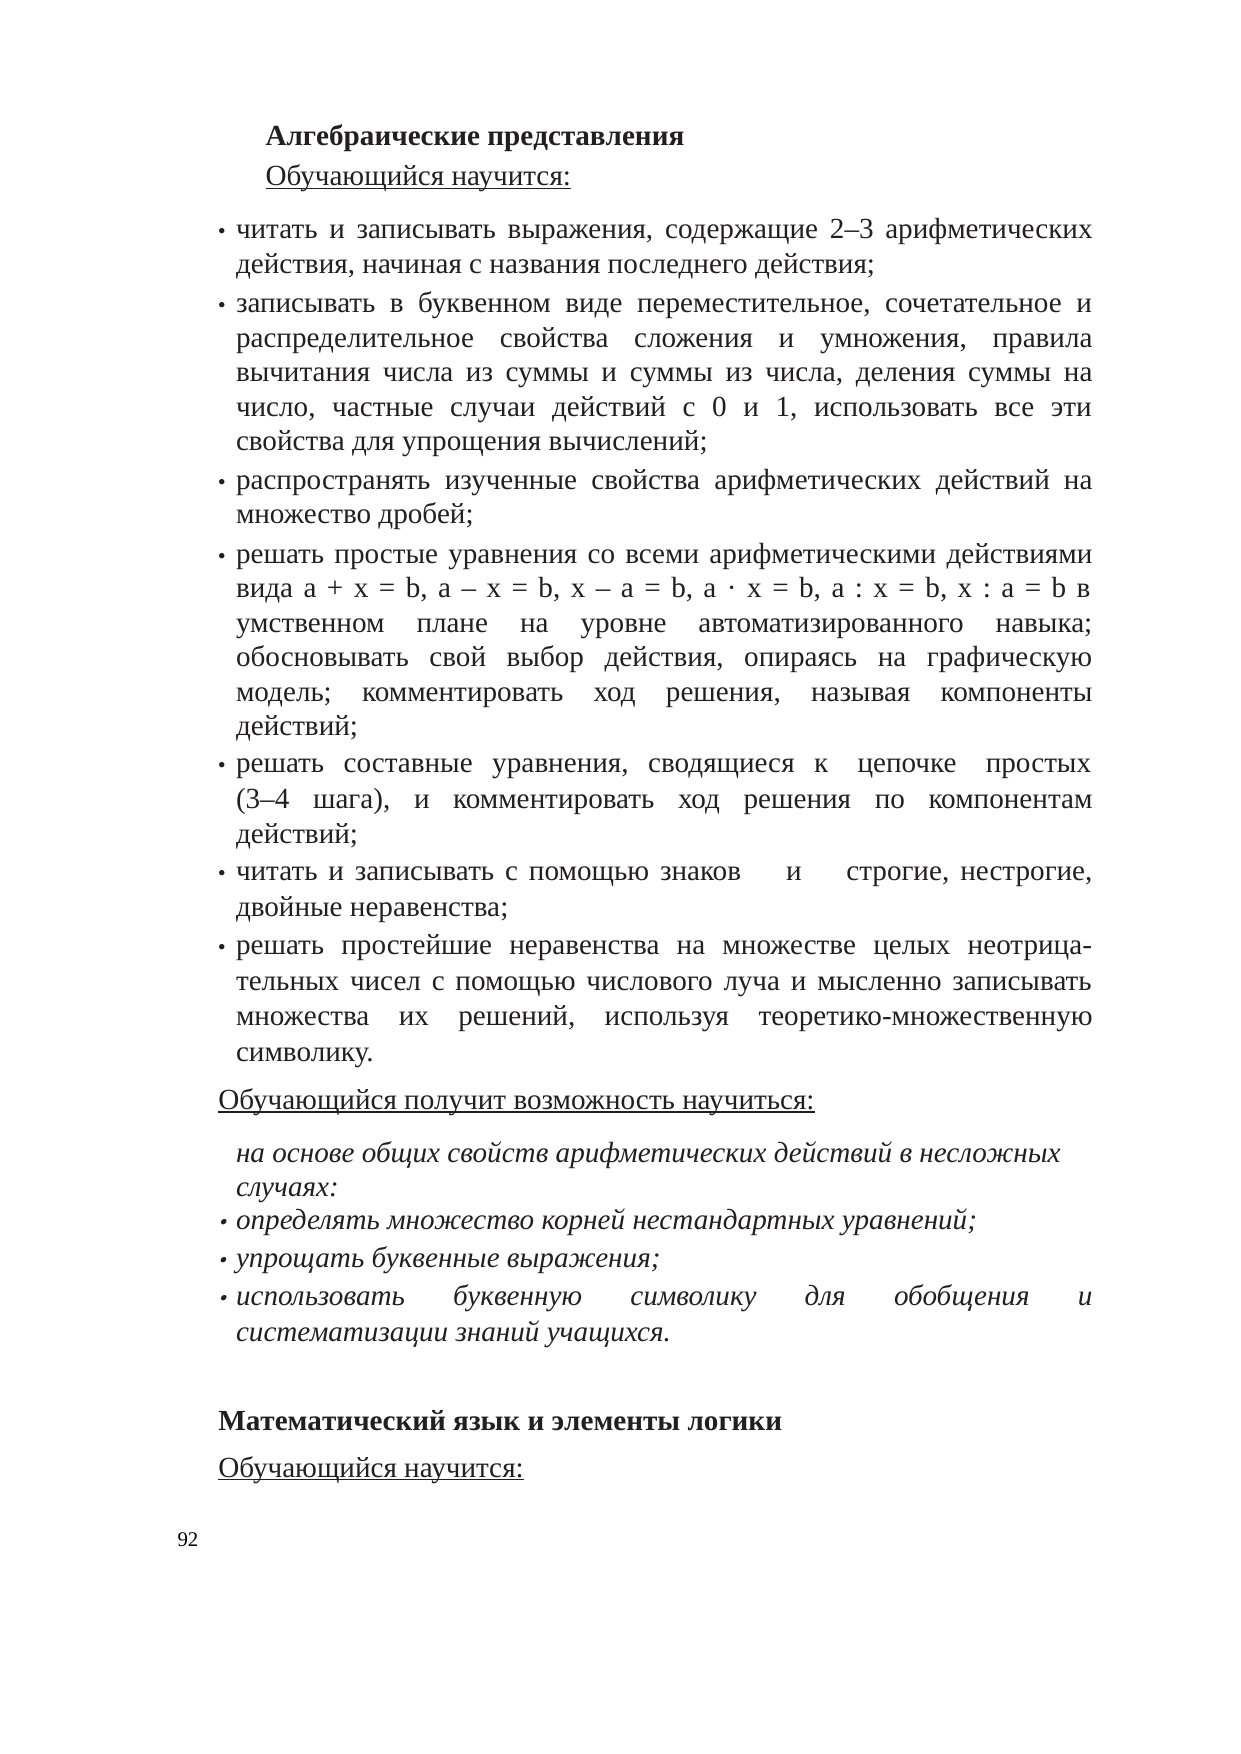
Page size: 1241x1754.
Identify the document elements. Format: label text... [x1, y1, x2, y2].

list решать составные уравнения, сводящиеся к цепочке простых (3–4 шага), и комментировать ход решения по компонентам действий; [218, 746, 1093, 850]
text Обучающийся получит возможность научиться: [218, 1082, 1152, 1116]
text Обучающийся научится: [265, 158, 1152, 192]
text Обучающийся научится: [218, 1450, 1152, 1483]
list на основе общих свойств арифметических действий в несложных случаях: [236, 1135, 1152, 1202]
subtitle Математический язык и элементы логики [218, 1403, 1152, 1437]
list читать и записывать с помощью знаков  и  строгие, нестрогие, двойные неравенства; [218, 853, 1093, 922]
list решать простые уравнения со всеми арифметическими действиями вида а + х = b, а – х = b, x – a = b, а · х = b, а : х = b, x : a = b в умственном плане на уровне автоматизированного навыка; обосновывать свой выбор действия, опираясь на графическую модель; комментировать ход решения, называя компоненты действий; [218, 536, 1093, 742]
list определять множество корней нестандартных уравнений; [218, 1202, 1152, 1236]
list упрощать буквенные выражения; [218, 1240, 1152, 1274]
list решать простейшие неравенства на множестве целых неотрица- тельных чисел с помощью числового луча и мысленно записывать множества их решений, используя теоретико-множественную символику. [218, 927, 1093, 1067]
list использовать буквенную символику для обобщения и систематизации знаний учащихся. [218, 1278, 1093, 1348]
list записывать в буквенном виде переместительное, сочетательное и распределительное свойства сложения и умножения, правила вычитания числа из суммы и суммы из числа, деления суммы на число, частные случаи действий с 0 и 1, использовать все эти свойства для упрощения вычислений; [218, 285, 1093, 457]
list читать и записывать выражения, содержащие 2–3 арифметических действия, начиная с названия последнего действия; [218, 212, 1093, 280]
list распространять изученные свойства арифметических действий на множество дробей; [218, 462, 1093, 530]
subtitle Алгебраические представления [265, 118, 1152, 152]
